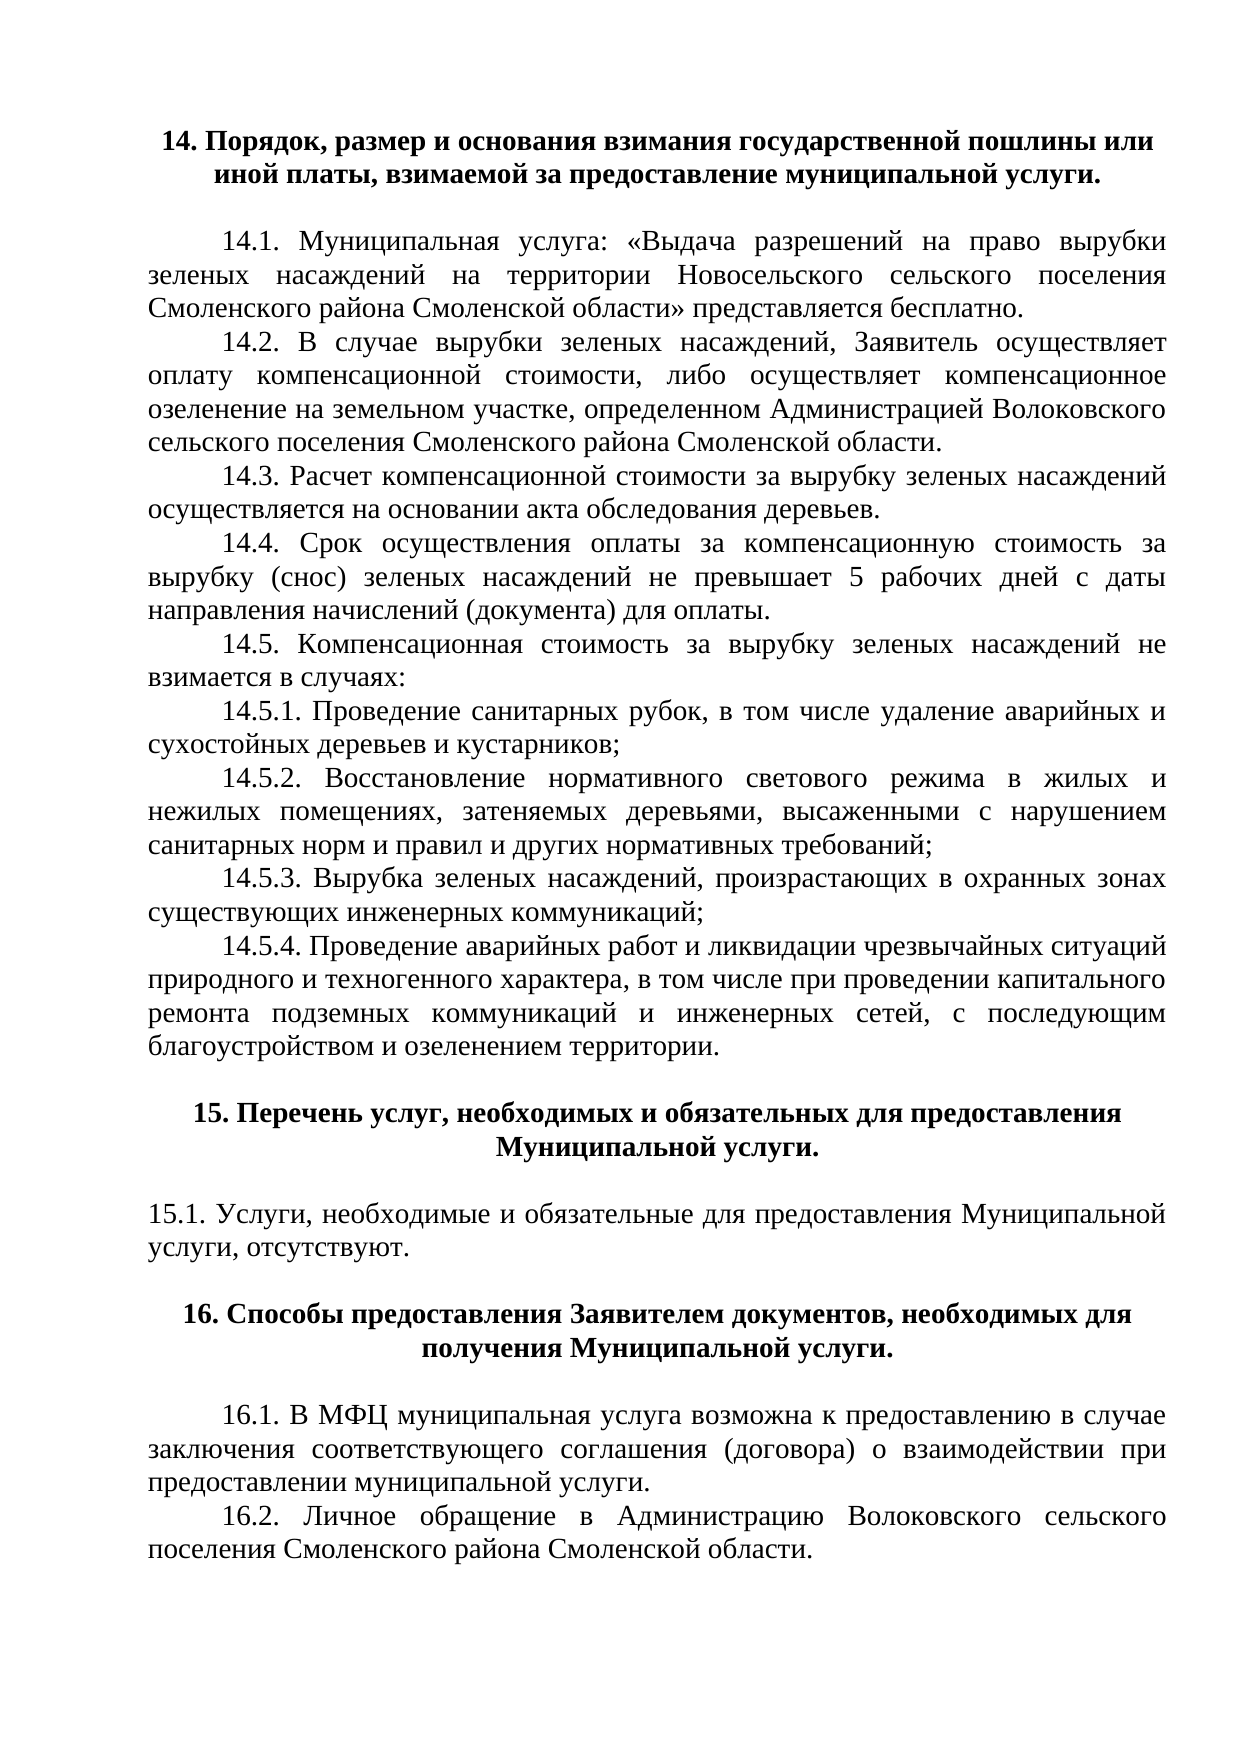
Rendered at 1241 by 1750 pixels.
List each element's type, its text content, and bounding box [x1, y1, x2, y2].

text 16.1. В МФЦ муниципальная услуга возможна к предоставлению в случае заключения соответствующего соглашения (договора) о взаимодействии при предоставлении муниципальной услуги. [148, 1397, 1167, 1498]
text 14.5.3. Вырубка зеленых насаждений, произрастающих в охранных зонах существующих инженерных коммуникаций; [148, 861, 1167, 928]
text 14.5.4. Проведение аварийных работ и ликвидации чрезвычайных ситуаций природного и техногенного характера, в том числе при проведении капитального ремонта подземных коммуникаций и инженерных сетей, с последующим благоустройством и озеленением территории. [148, 928, 1167, 1062]
text 14.5.2. Восстановление нормативного светового режима в жилых и нежилых помещениях, затеняемых деревьями, высаженными с нарушением санитарных норм и правил и других нормативных требований; [148, 760, 1167, 861]
text 16. Способы предоставления Заявителем документов, необходимых для получения Муниципальной услуги. [148, 1297, 1167, 1364]
text 14.3. Расчет компенсационной стоимости за вырубку зеленых насаждений осуществляется на основании акта обследования деревьев. [148, 458, 1167, 525]
text 14. Порядок, размер и основания взимания государственной пошлины или иной платы, взимаемой за предоставление муниципальной услуги. [148, 123, 1167, 190]
text 14.4. Срок осуществления оплаты за компенсационную стоимость за вырубку (снос) зеленых насаждений не превышает 5 рабочих дней с даты направления начислений (документа) для оплаты. [148, 525, 1167, 626]
text 14.5. Компенсационная стоимость за вырубку зеленых насаждений не взимается в случаях: [148, 626, 1167, 693]
text 16.2. Личное обращение в Администрацию Волоковского сельского поселения Смоленского района Смоленской области. [148, 1498, 1167, 1565]
text 15.1. Услуги, необходимые и обязательные для предоставления Муниципальной услуги, отсутствуют. [148, 1196, 1167, 1263]
text 14.2. В случае вырубки зеленых насаждений, Заявитель осуществляет оплату компенсационной стоимости, либо осуществляет компенсационное озеленение на земельном участке, определенном Администрацией Волоковского сельского поселения Смоленского района Смоленской области. [148, 324, 1167, 458]
text 14.5.1. Проведение санитарных рубок, в том числе удаление аварийных и сухостойных деревьев и кустарников; [148, 693, 1167, 760]
text 14.1. Муниципальная услуга: «Выдача разрешений на право вырубки зеленых насаждений на территории Новосельского сельского поселения Смоленского района Смоленской области» представляется бесплатно. [148, 223, 1167, 324]
text 15. Перечень услуг, необходимых и обязательных для предоставления Муниципальной услуги. [148, 1095, 1167, 1162]
